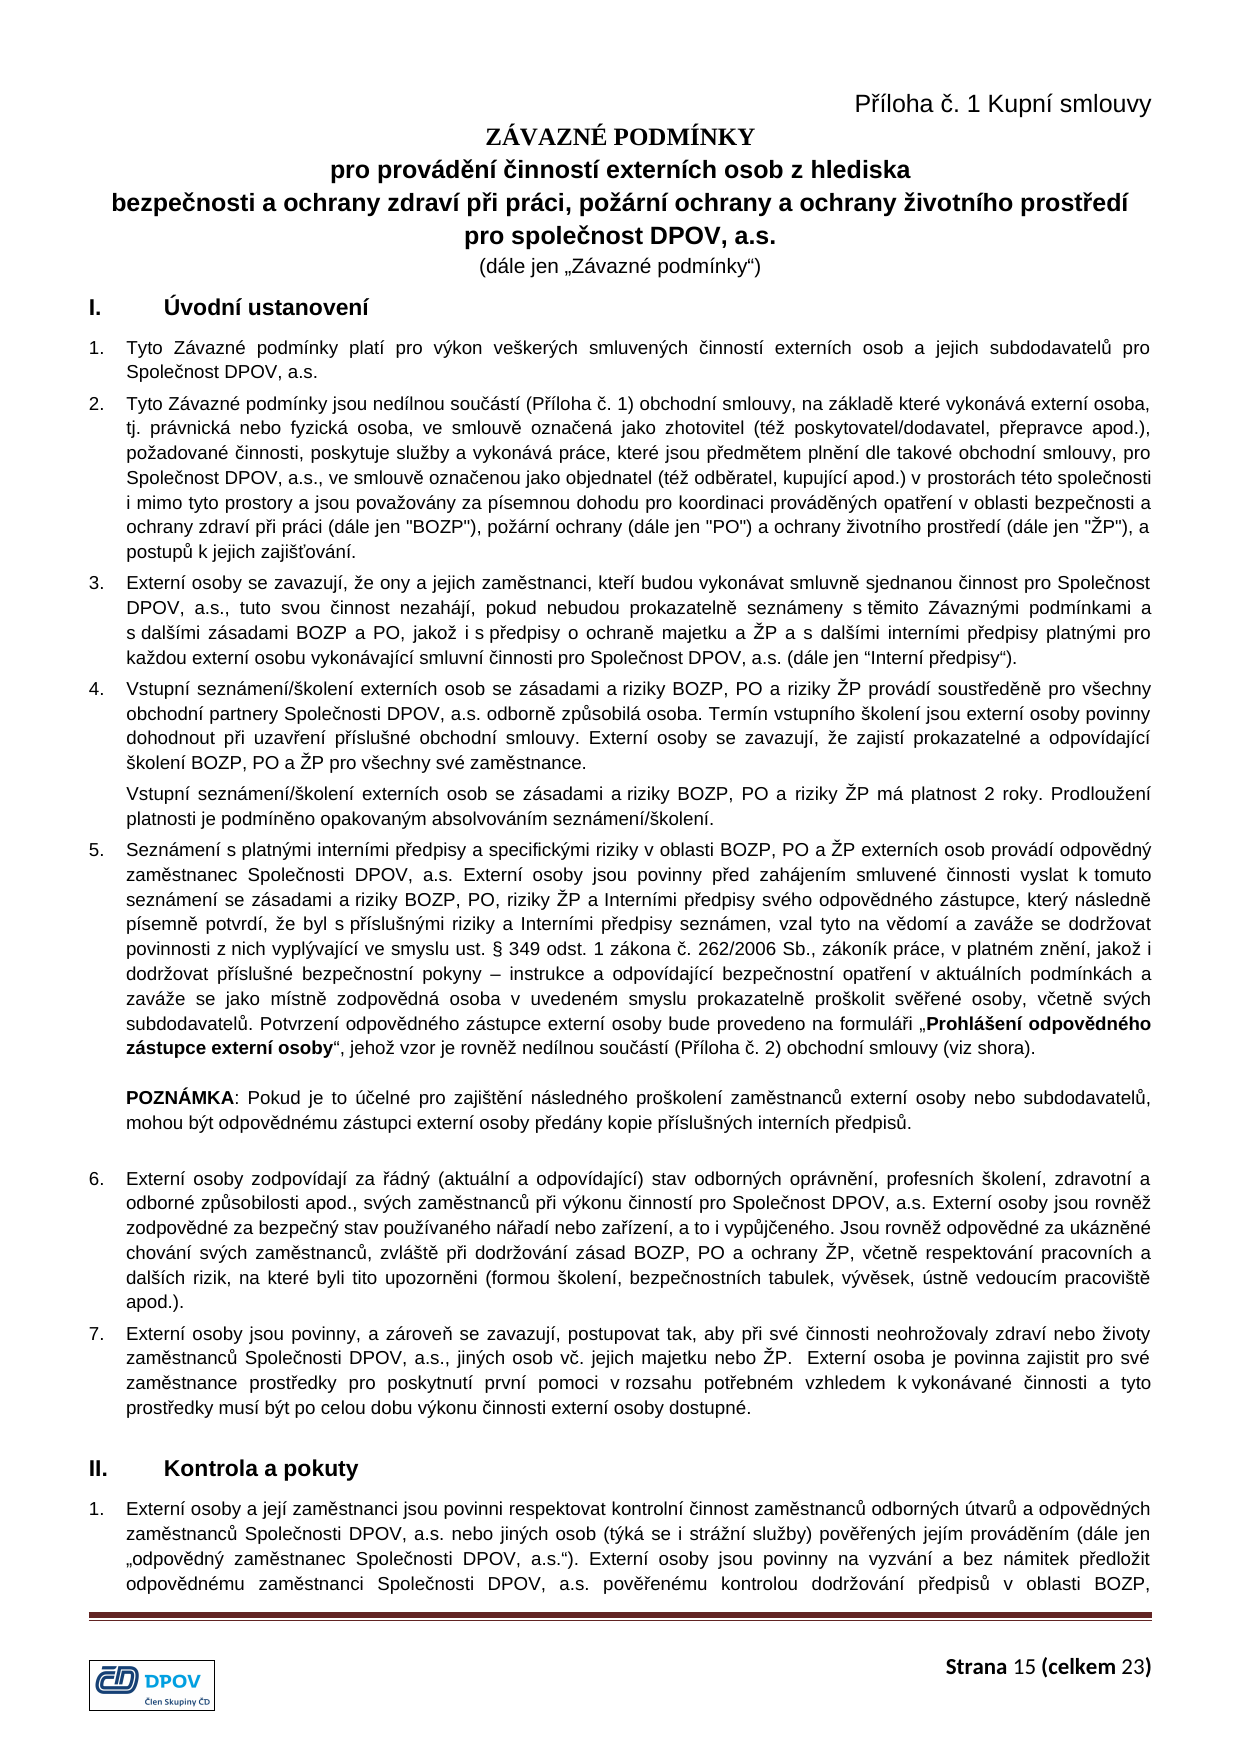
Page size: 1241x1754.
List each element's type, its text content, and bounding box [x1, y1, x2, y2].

list Externí osoby se zavazují, že ony a jejich zaměstnanci, kteří budou vykonávat smluvně sjednanou činnost pro Společnost DPOV, a.s., tuto svou činnost nezahájí, pokud nebudou prokazatelně seznámeny s těmito Závaznými podmínkami a s dalšími zásadami BOZP a PO, jakož i s předpisy o ochraně majetku a ŽP a s dalšími interními předpisy platnými pro každou externí osobu vykonávající smluvní činnosti pro Společnost DPOV, a.s. (dále jen “Interní předpisy“). [89, 572, 1152, 668]
text Vstupní seznámení/školení externích osob se zásadami a riziky BOZP, PO a riziky ŽP má platnost 2 roky. Prodloužení platnosti je podmíněno opakovaným absolvováním seznámení/školení. [126, 783, 1152, 829]
list Externí osoby jsou povinny, a zároveň se zavazují, postupovat tak, aby při své činnosti neohrožovaly zdraví nebo životy zaměstnanců Společnosti DPOV, a.s., jiných osob vč. jejich majetku nebo ŽP. Externí osoba je povinna zajistit pro své zaměstnance prostředky pro poskytnutí první pomoci v rozsahu potřebném vzhledem k vykonávané činnosti a tyto prostředky musí být po celou dobu výkonu činnosti externí osoby dostupné. [89, 1322, 1152, 1418]
list Tyto Závazné podmínky jsou nedílnou součástí (Příloha č. 1) obchodní smlouvy, na základě které vykonává externí osoba, tj. právnická nebo fyzická osoba, ve smlouvě označená jako zhotovitel (též poskytovatel/dodavatel, přepravce apod.), požadované činnosti, poskytuje služby a vykonává práce, které jsou předmětem plnění dle takové obchodní smlouvy, pro Společnost DPOV, a.s., ve smlouvě označenou jako objednatel (též odběratel, kupující apod.) v prostorách této společnosti i mimo tyto prostory a jsou považovány za písemnou dohodu pro koordinaci prováděných opatření v oblasti bezpečnosti a ochrany zdraví při práci (dále jen "BOZP"), požární ochrany (dále jen "PO") a ochrany životního prostředí (dále jen "ŽP"), a postupů k jejich zajišťování. [89, 392, 1152, 563]
subtitle ZÁVAZNÉ PODMÍNKY [89, 122, 1152, 150]
picture [90, 1661, 214, 1710]
text pro provádění činností externích osob z hlediska [89, 155, 1152, 183]
text Příloha č. 1 Kupní smlouvy [89, 89, 1152, 117]
text (dále jen „Závazné podmínky“) [89, 254, 1152, 278]
text POZNÁMKA: Pokud je to účelné pro zajištění následného proškolení zaměstnanců externí osoby nebo subdodavatelů, mohou být odpovědnému zástupci externí osoby předány kopie příslušných interních předpisů. [126, 1087, 1152, 1133]
list Externí osoby zodpovídají za řádný (aktuální a odpovídající) stav odborných oprávnění, profesních školení, zdravotní a odborné způsobilosti apod., svých zaměstnanců při výkonu činností pro Společnost DPOV, a.s. Externí osoby jsou rovněž zodpovědné za bezpečný stav používaného nářadí nebo zařízení, a to i vypůjčeného. Jsou rovněž odpovědné za ukázněné chování svých zaměstnanců, zvláště při dodržování zásad BOZP, PO a ochrany ŽP, včetně respektování pracovních a dalších rizik, na které byli tito upozorněni (formou školení, bezpečnostních tabulek, vývěsek, ústně vedoucím pracoviště apod.). [89, 1167, 1152, 1313]
list Tyto Závazné podmínky platí pro výkon veškerých smluvených činností externích osob a jejich subdodavatelů pro Společnost DPOV, a.s. [89, 336, 1152, 383]
list Úvodní ustanovení [89, 294, 1152, 320]
text bezpečnosti a ochrany zdraví při práci, požární ochrany a ochrany životního prostředí [89, 188, 1152, 216]
text pro společnost DPOV, a.s. [89, 221, 1152, 249]
list Seznámení s platnými interními předpisy a specifickými riziky v oblasti BOZP, PO a ŽP externích osob provádí odpovědný zaměstnanec Společnosti DPOV, a.s. Externí osoby jsou povinny před zahájením smluvené činnosti vyslat k tomuto seznámení se zásadami a riziky BOZP, PO, riziky ŽP a Interními předpisy svého odpovědného zástupce, který následně písemně potvrdí, že byl s příslušnými riziky a Interními předpisy seznámen, vzal tyto na vědomí a zaváže se dodržovat povinnosti z nich vyplývající ve smyslu ust. § 349 odst. 1 zákona č. 262/2006 Sb., zákoník práce, v platném znění, jakož i dodržovat příslušné bezpečnostní pokyny – instrukce a odpovídající bezpečnostní opatření v aktuálních podmínkách a zaváže se jako místně zodpovědná osoba v uvedeném smyslu prokazatelně proškolit svěřené osoby, včetně svých subdodavatelů. Potvrzení odpovědného zástupce externí osoby bude provedeno na formuláři „Prohlášení odpovědného zástupce externí osoby“, jehož vzor je rovněž nedílnou součástí (Příloha č. 2) obchodní smlouvy (viz shora). [89, 839, 1152, 1059]
list Vstupní seznámení/školení externích osob se zásadami a riziky BOZP, PO a riziky ŽP provádí soustředěně pro všechny obchodní partnery Společnosti DPOV, a.s. odborně způsobilá osoba. Termín vstupního školení jsou externí osoby povinny dohodnout při uzavření příslušné obchodní smlouvy. Externí osoby se zavazují, že zajistí prokazatelné a odpovídající školení BOZP, PO a ŽP pro všechny své zaměstnance. [89, 677, 1152, 773]
list Kontrola a pokuty [89, 1455, 1152, 1482]
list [89, 1498, 1152, 1594]
